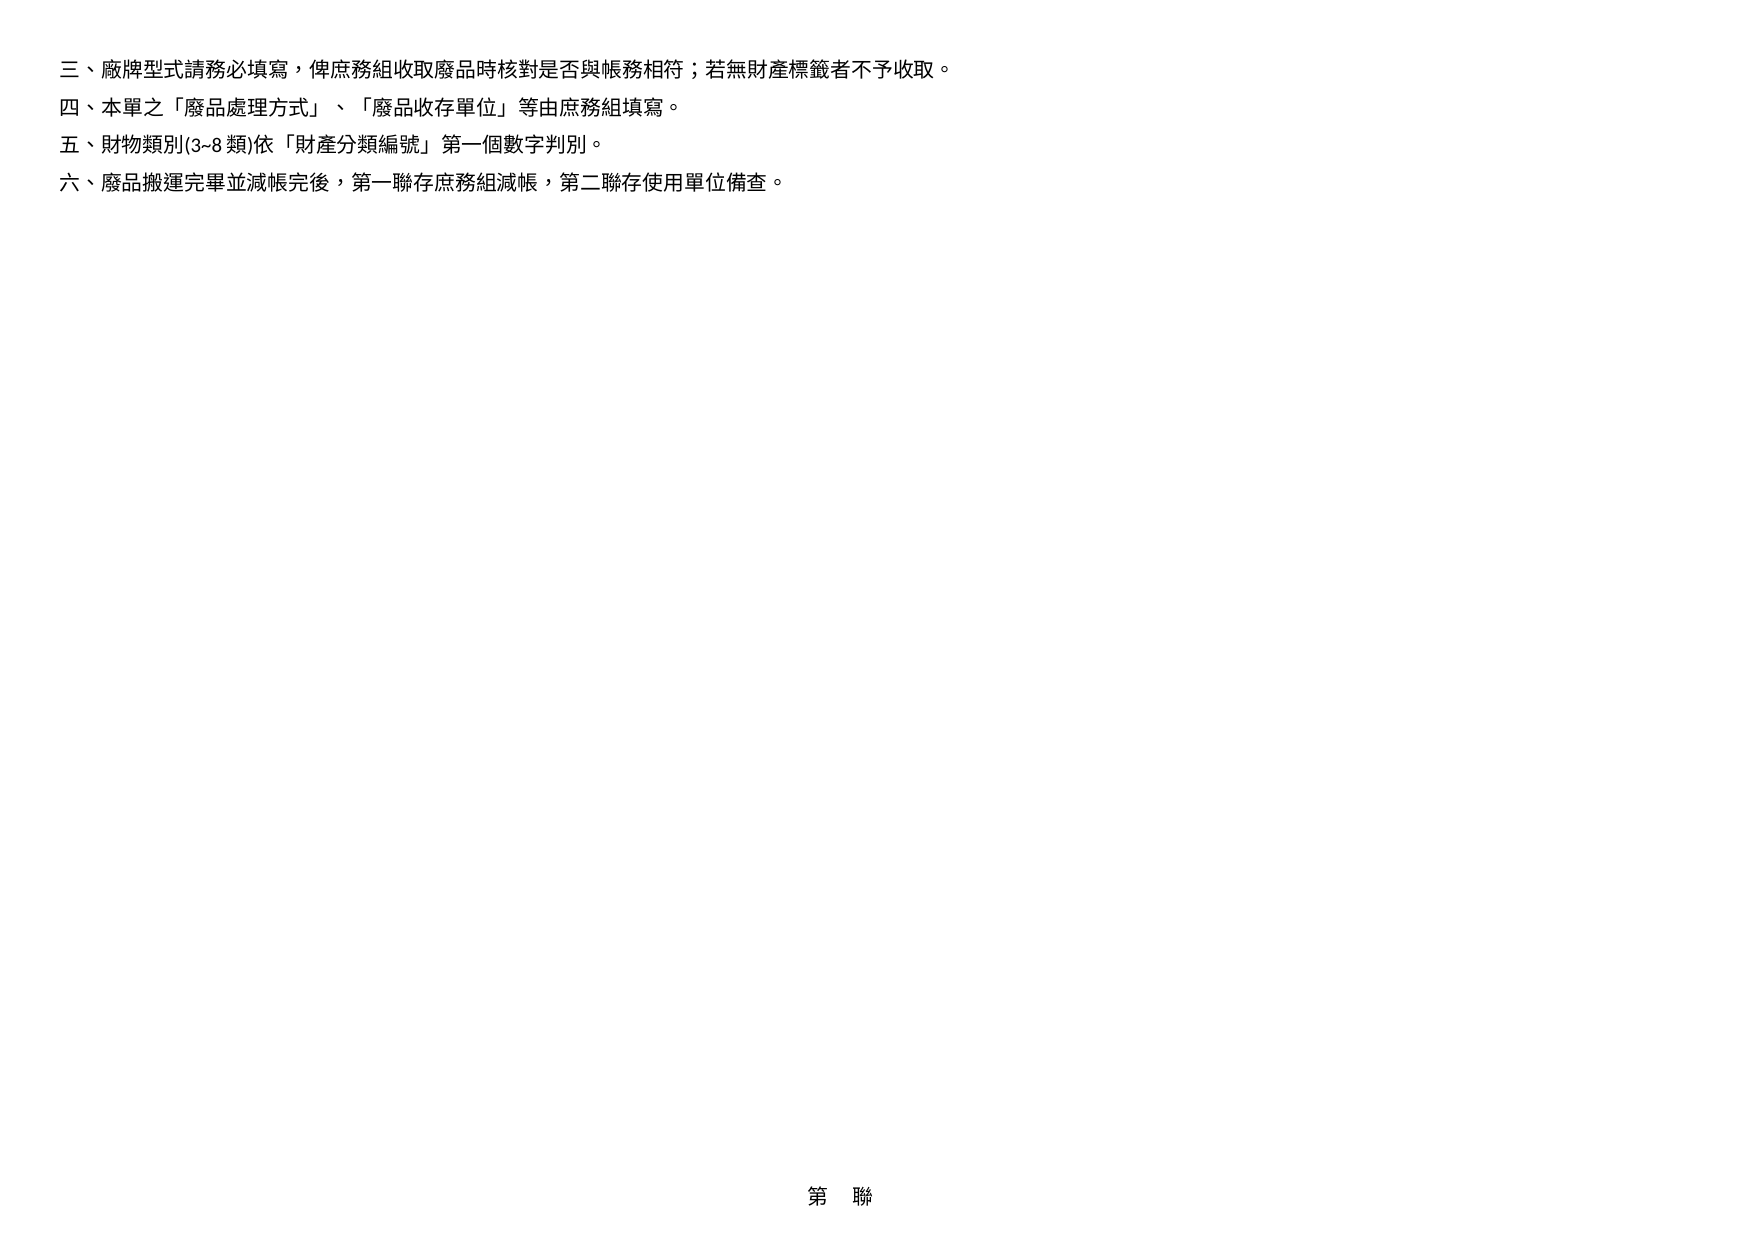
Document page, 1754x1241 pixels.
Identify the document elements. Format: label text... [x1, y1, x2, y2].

list 本單之「廢品處理方式」、「廢品收存單位」等由庶務組填寫。 [59, 87, 1621, 125]
list 廠牌型式請務必填寫，俾庶務組收取廢品時核對是否與帳務相符；若無財產標籤者不予收取。 [59, 50, 1621, 87]
text 五、財物類別(3~8類)依「財產分類編號」第一個數字判別。 [59, 125, 1621, 162]
text 六、廢品搬運完畢並減帳完後，第一聯存庶務組減帳，第二聯存使用單位備查。 [59, 162, 1621, 200]
